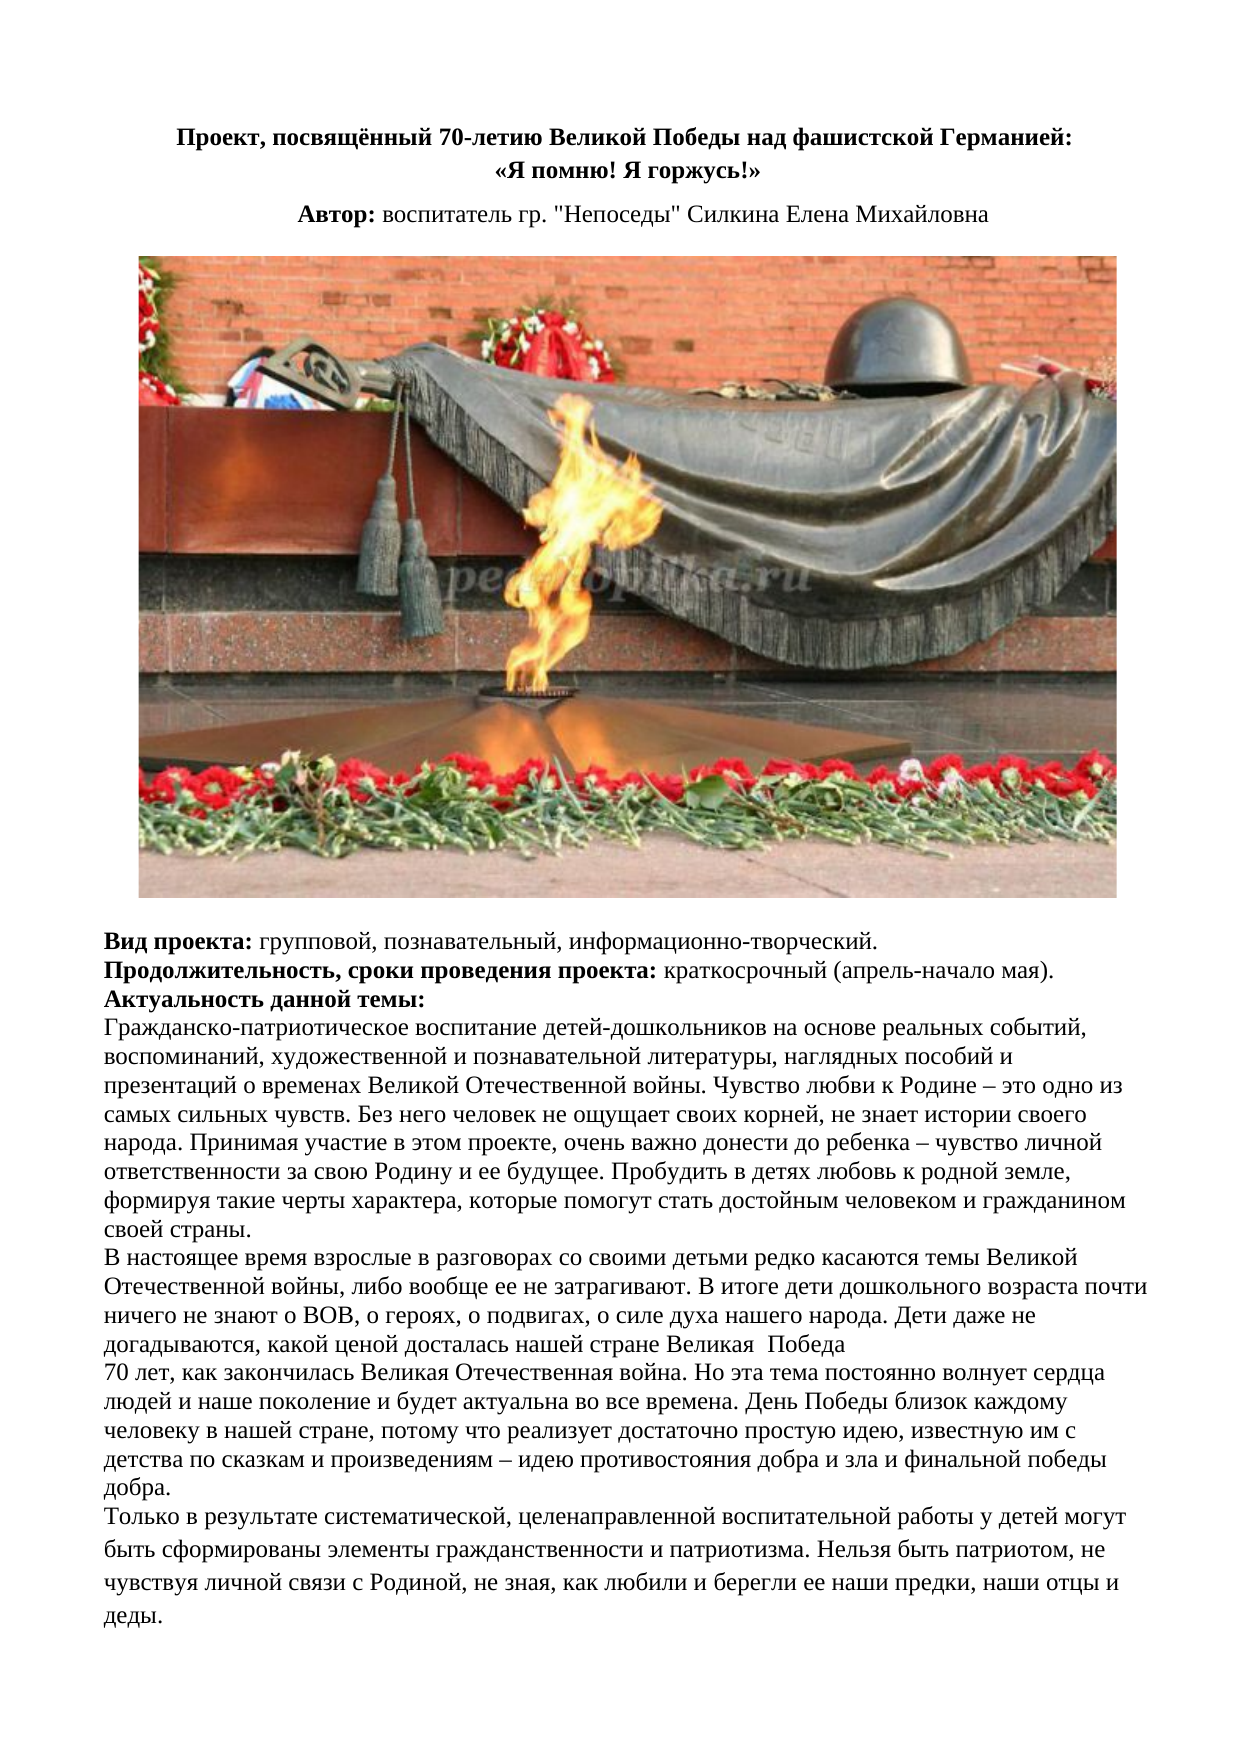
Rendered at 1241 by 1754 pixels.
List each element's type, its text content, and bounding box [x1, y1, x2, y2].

text Проект, посвящённый 70-летию Великой Победы над фашистской Германией: «Я помню! Я горжусь!» [103, 118, 1152, 184]
text В настоящее время взрослые в разговорах со своими детьми редко касаются темы Великой Отечественной войны, либо вообще ее не затрагивают. В итоге дети дошкольного возраста почти ничего не знают о ВОВ, о героях, о подвигах, о силе духа нашего народа. Дети даже не догадываются, какой ценой досталась нашей стране Великая Победа 70 лет, как закончилась Великая Отечественная война. Но эта тема постоянно волнует сердца людей и наше поколение и будет актуальна во все времена. День Победы близок каждому человеку в нашей стране, потому что реализует достаточно простую идею, известную им с детства по сказкам и произведениям – идею противостояния добра и зла и финальной победы добра. [103, 1242, 1152, 1501]
picture [138, 256, 1117, 898]
text Гражданско-патриотическое воспитание детей-дошкольников на основе реальных событий, воспоминаний, художественной и познавательной литературы, наглядных пособий и презентаций о временах Великой Отечественной войны. Чувство любви к Родине – это одно из самых сильных чувств. Без него человек не ощущает своих корней, не знает истории своего народа. Принимая участие в этом проекте, очень важно донести до ребенка – чувство личной ответственности за свою Родину и ее будущее. Пробудить в детях любовь к родной земле, формируя такие черты характера, которые помогут стать достойным человеком и гражданином своей страны. [103, 1012, 1152, 1242]
text Только в результате систематической, целенаправленной воспитательной работы у детей могут быть сформированы элементы гражданственности и патриотизма. Нельзя быть патриотом, не чувствуя личной связи с Родиной, не зная, как любили и берегли ее наши предки, наши отцы и деды. [103, 1501, 1152, 1629]
text Автор: воспитатель гр. "Непоседы" Силкина Елена Михайловна [103, 199, 1152, 228]
text Вид проекта: групповой, познавательный, информационно-творческий. Продолжительность, сроки проведения проекта: краткосрочный (апрель-начало мая). Актуальность данной темы: [103, 897, 1152, 1012]
